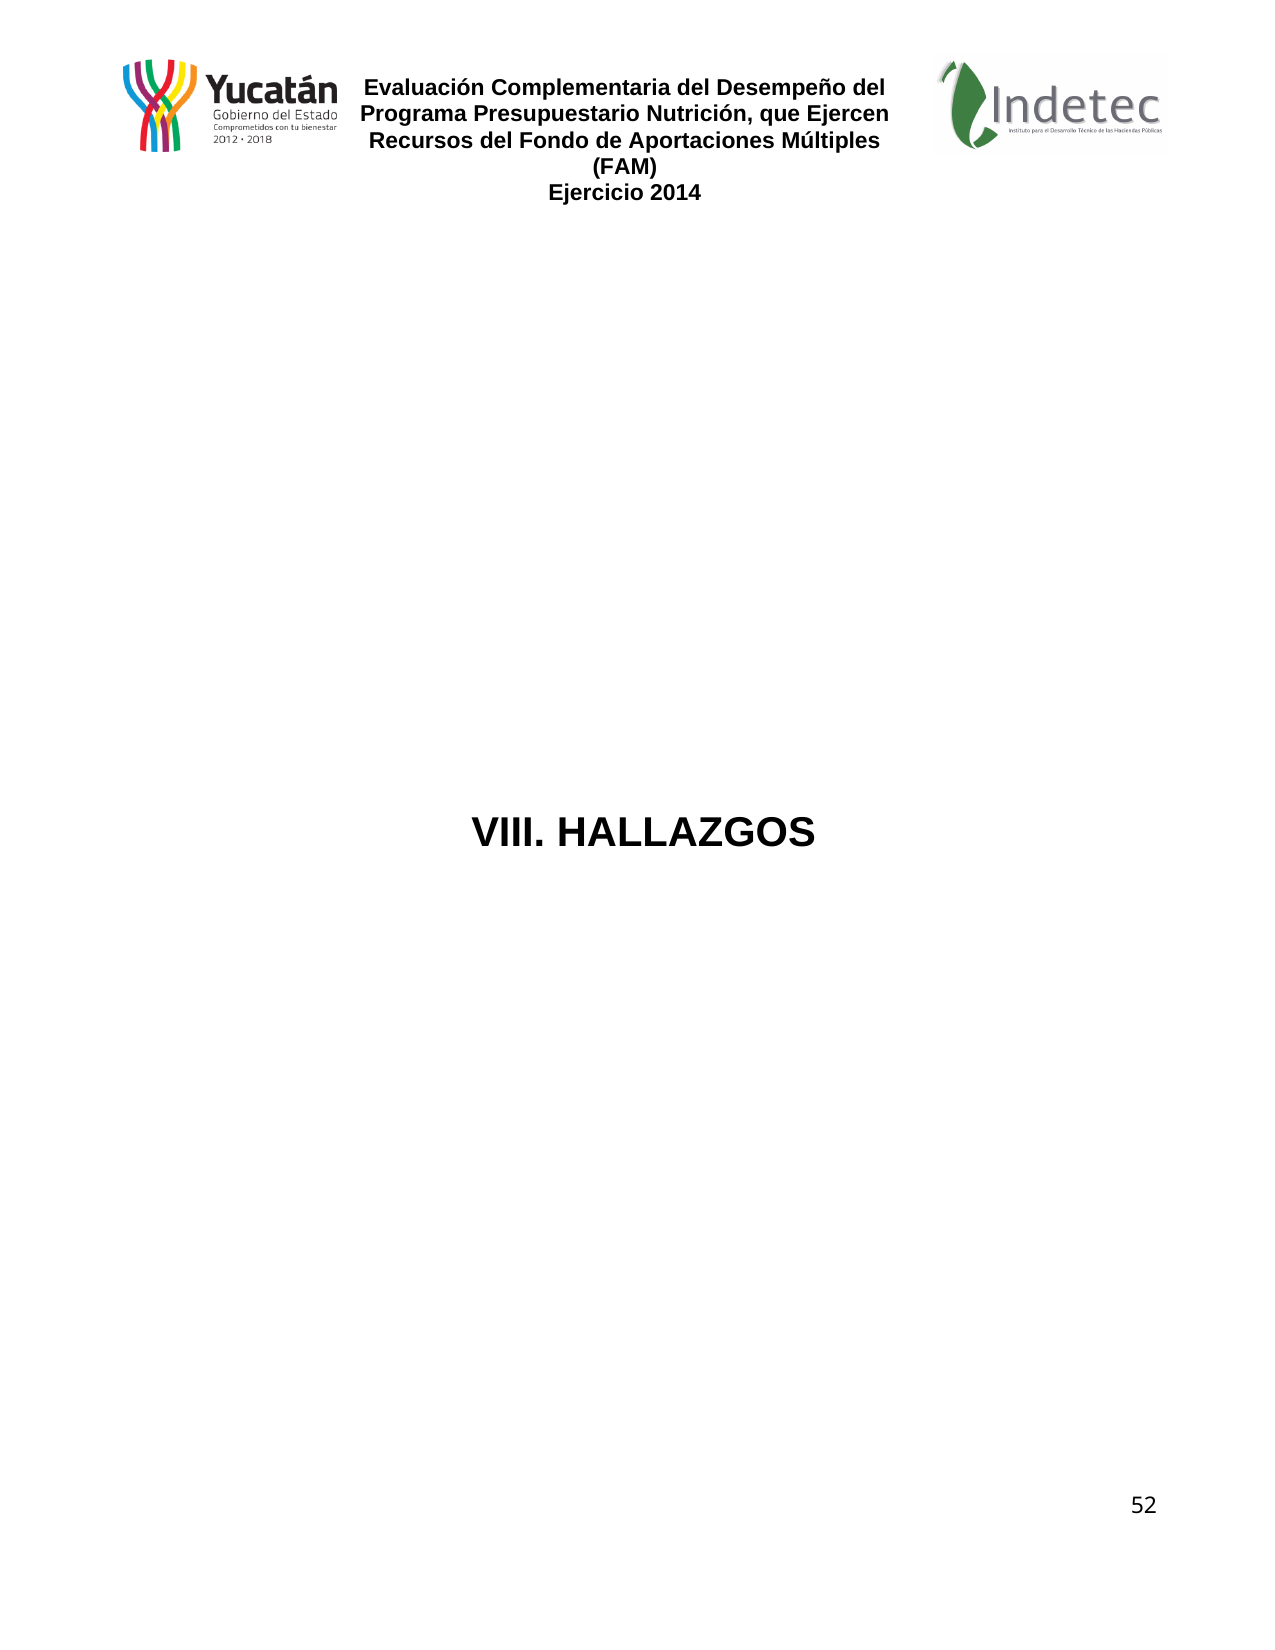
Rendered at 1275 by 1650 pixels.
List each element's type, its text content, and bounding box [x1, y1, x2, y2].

picture [932, 53, 1167, 155]
picture [101, 12, 358, 199]
text VIII. HALLAZGOS [130, 807, 1157, 855]
